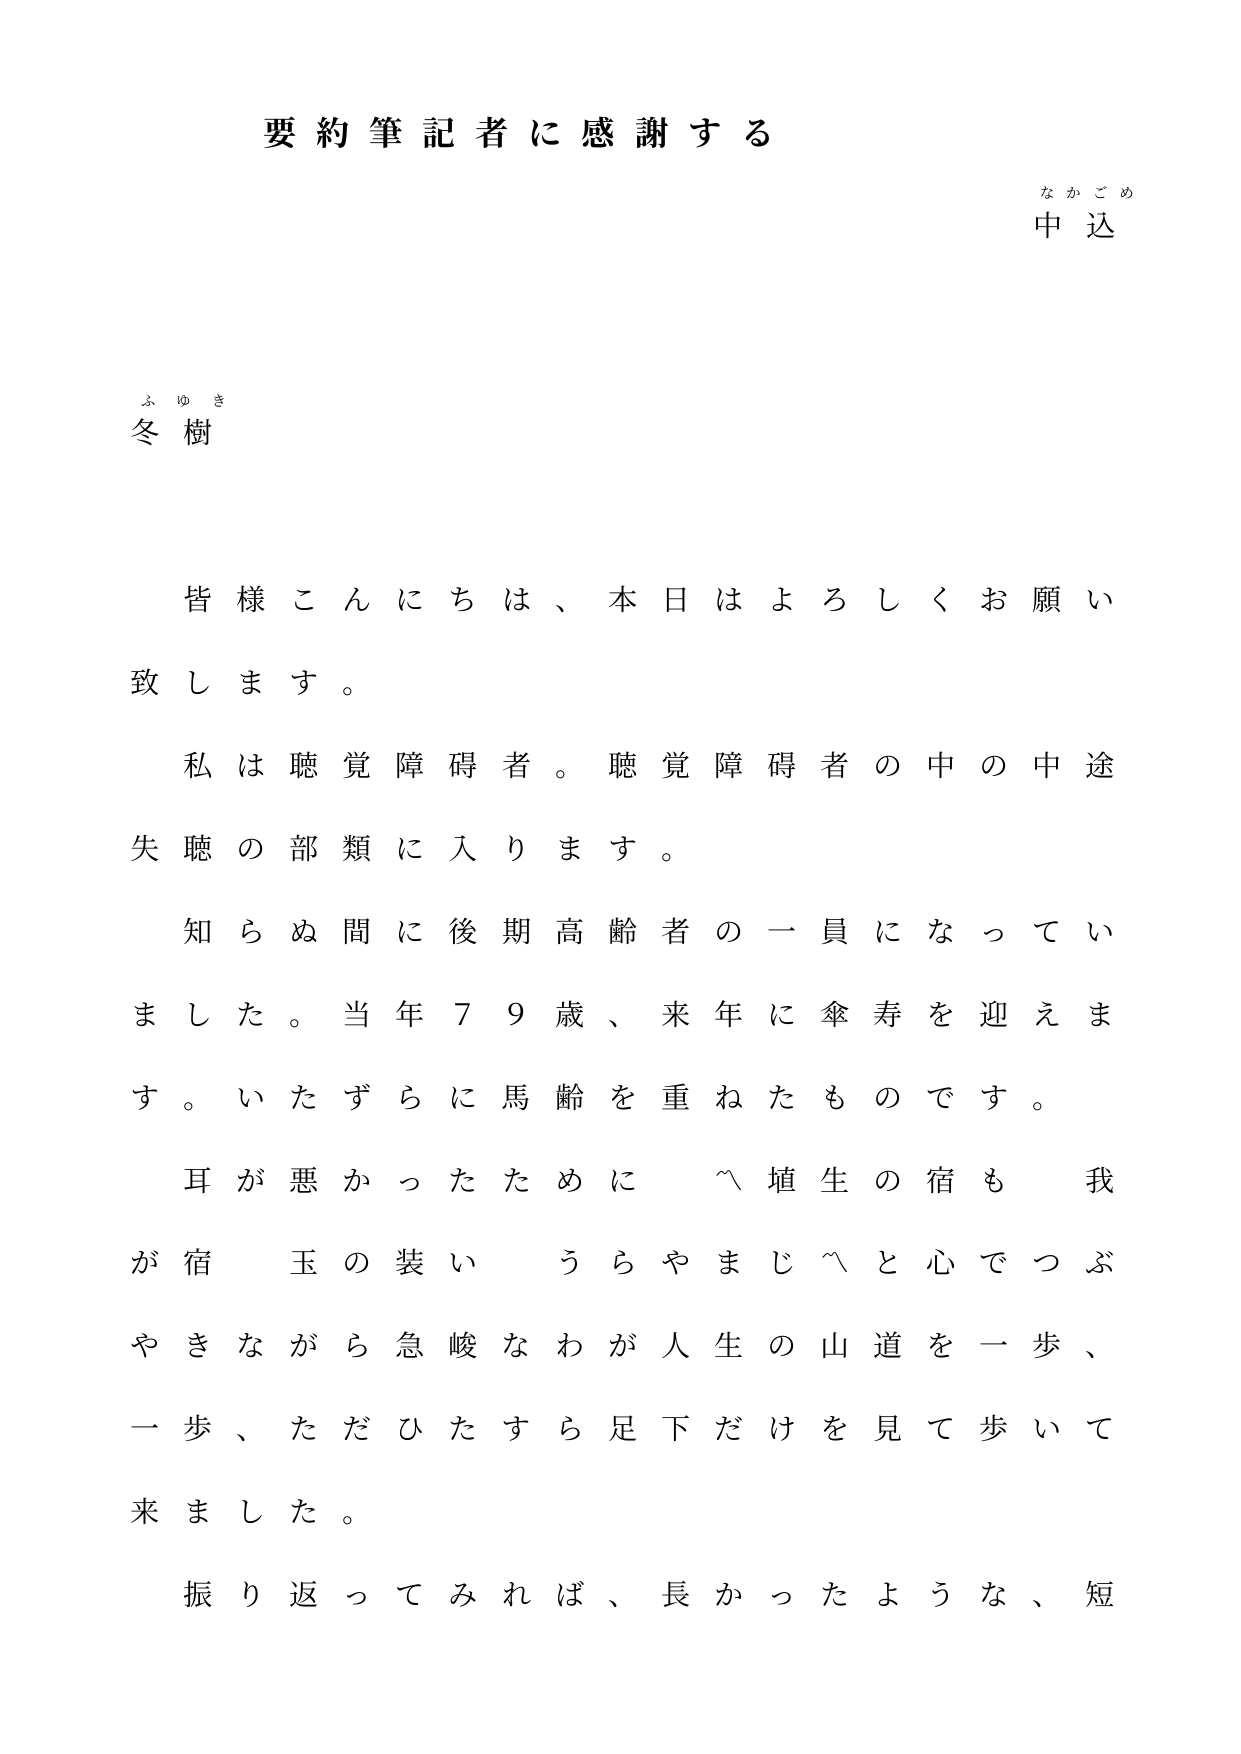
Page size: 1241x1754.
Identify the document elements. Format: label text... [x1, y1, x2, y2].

text 要約筆記者に感謝する [130, 89, 1139, 172]
text 皆様こんにちは、本日はよろしくお願い致します。 [130, 557, 1139, 722]
text 知らぬ間に後期高齢者の一員になっていました。当年７９歳、来年に傘寿を迎えます。いたずらに馬齢を重ねたものです。 [130, 888, 1139, 1137]
text 耳が悪かったために 〽埴生の宿も 我が宿 玉の装い うらやまじ〽と心でつぶやきながら急峻なわが人生の山道を一歩、一歩、ただひたすら足下だけを見て歩いて来ました。 [130, 1137, 1139, 1552]
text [130, 1552, 1139, 1634]
text 私は聴覚障碍者。聴覚障碍者の中の中途失聴の部類に入ります。 [130, 722, 1139, 888]
